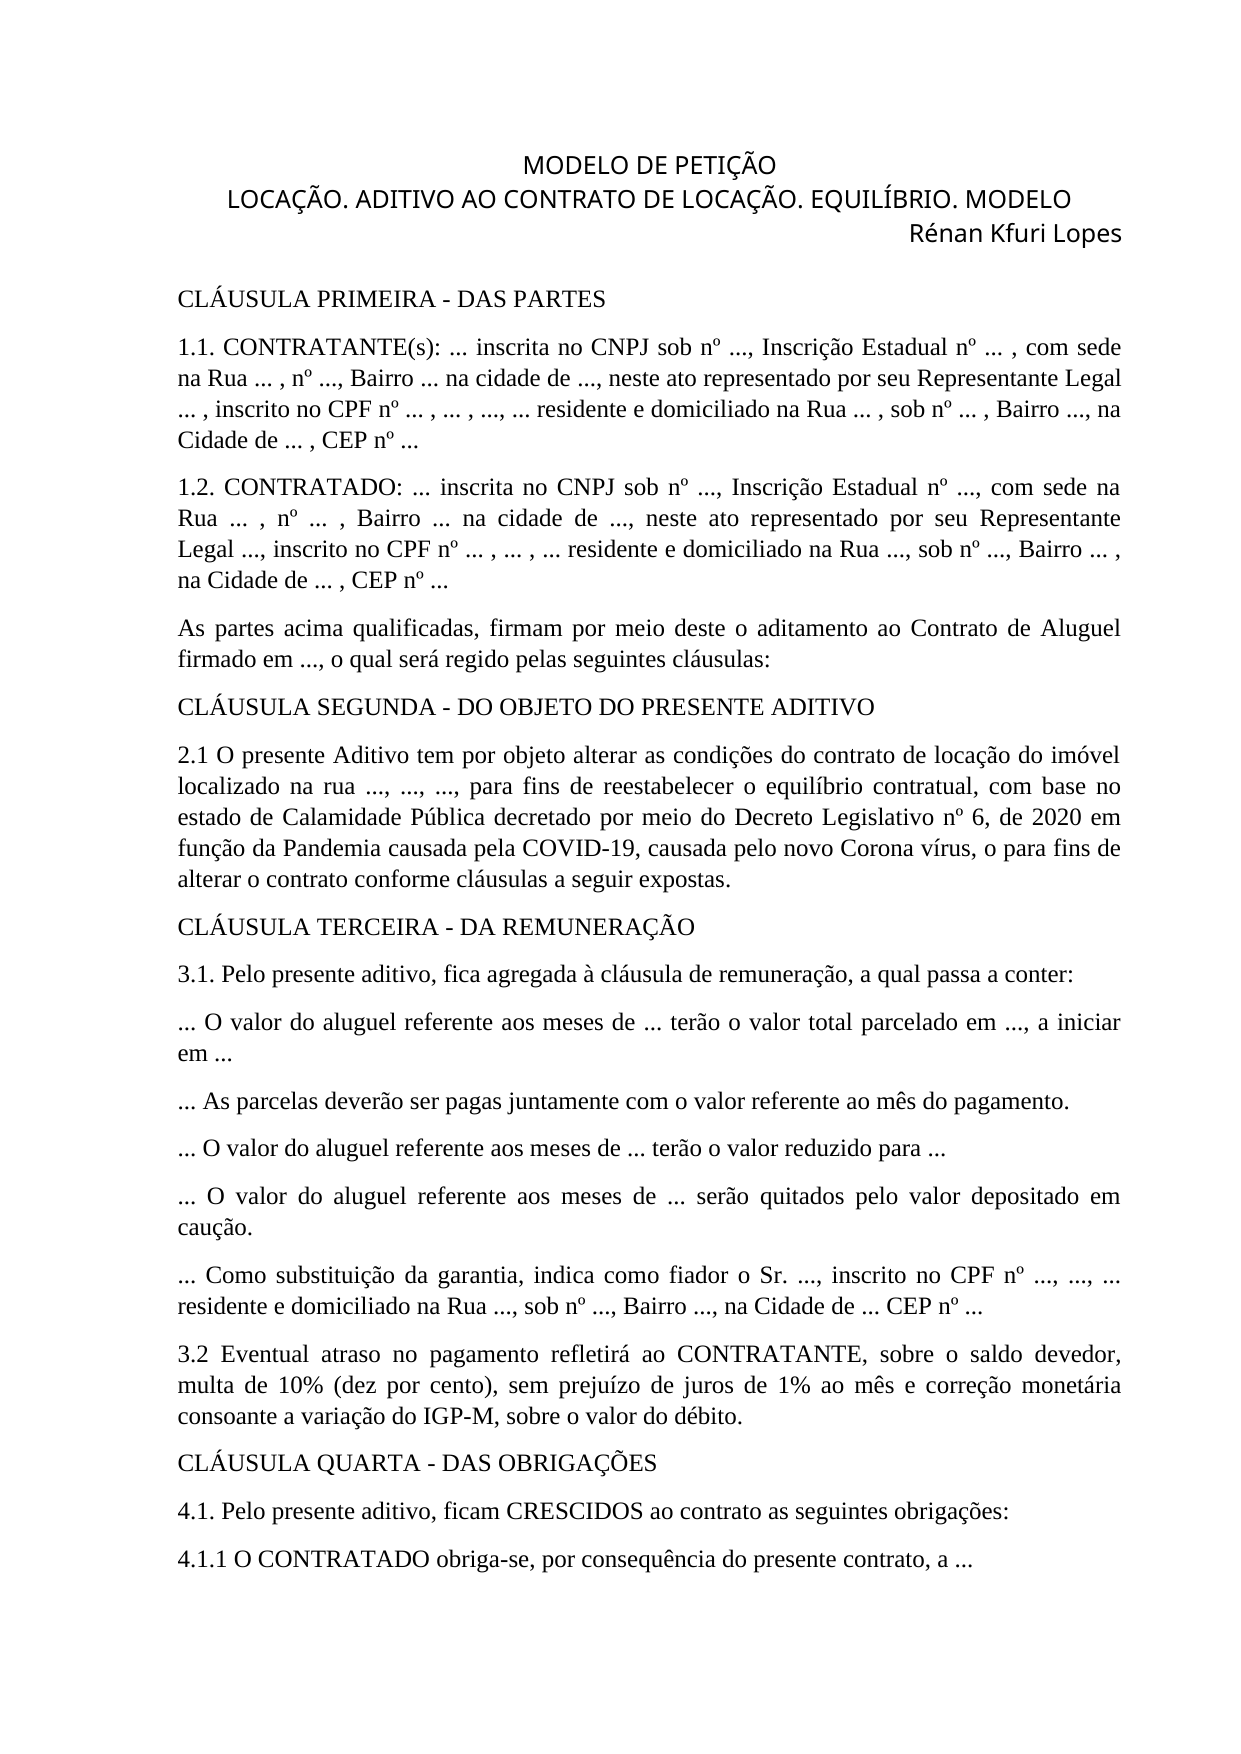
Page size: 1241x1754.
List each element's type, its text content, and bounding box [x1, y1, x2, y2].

text 1.1. CONTRATANTE(s): ... inscrita no CNPJ sob nº ..., Inscrição Estadual nº ... , com sede na Rua ... , nº ..., Bairro ... na cidade de ..., neste ato representado por seu Representante Legal ... , inscrito no CPF nº ... , ... , ..., ... residente e domiciliado na Rua ... , sob nº ... , Bairro ..., na Cidade de ... , CEP nº ... [177, 332, 1122, 453]
text 2.1 O presente Aditivo tem por objeto alterar as condições do contrato de locação do imóvel localizado na rua ..., ..., ..., para fins de reestabelecer o equilíbrio contratual, com base no estado de Calamidade Pública decretado por meio do Decreto Legislativo nº 6, de 2020 em função da Pandemia causada pela COVID-19, causada pelo novo Corona vírus, o para fins de alterar o contrato conforme cláusulas a seguir expostas. [177, 740, 1122, 893]
text ... O valor do aluguel referente aos meses de ... terão o valor total parcelado em ..., a iniciar em ... [177, 1007, 1122, 1067]
text ... O valor do aluguel referente aos meses de ... terão o valor reduzido para ... [177, 1133, 1122, 1162]
text CLÁUSULA TERCEIRA - DA REMUNERAÇÃO [177, 912, 1122, 940]
text 1.2. CONTRATADO: ... inscrita no CNPJ sob nº ..., Inscrição Estadual nº ..., com sede na Rua ... , nº ... , Bairro ... na cidade de ..., neste ato representado por seu Representante Legal ..., inscrito no CPF nº ... , ... , ... residente e domiciliado na Rua ..., sob nº ..., Bairro ... , na Cidade de ... , CEP nº ... [177, 472, 1122, 594]
text LOCAÇÃO. ADITIVO AO CONTRATO DE LOCAÇÃO. EQUILÍBRIO. MODELO [177, 182, 1122, 216]
text ... O valor do aluguel referente aos meses de ... serão quitados pelo valor depositado em caução. [177, 1181, 1122, 1241]
text CLÁUSULA QUARTA - DAS OBRIGAÇÕES [177, 1448, 1122, 1477]
text ... Como substituição da garantia, indica como fiador o Sr. ..., inscrito no CPF nº ..., ..., ... residente e domiciliado na Rua ..., sob nº ..., Bairro ..., na Cidade de ... CEP nº ... [177, 1260, 1122, 1320]
text As partes acima qualificadas, firmam por meio deste o aditamento ao Contrato de Aluguel firmado em ..., o qual será regido pelas seguintes cláusulas: [177, 613, 1122, 673]
text 3.2 Eventual atraso no pagamento refletirá ao CONTRATANTE, sobre o saldo devedor, multa de 10% (dez por cento), sem prejuízo de juros de 1% ao mês e correção monetária consoante a variação do IGP-M, sobre o valor do débito. [177, 1339, 1122, 1429]
text 4.1. Pelo presente aditivo, ficam CRESCIDOS ao contrato as seguintes obrigações: [177, 1496, 1122, 1525]
text MODELO DE PETIÇÃO [177, 148, 1122, 182]
text CLÁUSULA SEGUNDA - DO OBJETO DO PRESENTE ADITIVO [177, 692, 1122, 721]
text Rénan Kfuri Lopes [177, 216, 1122, 250]
text 3.1. Pelo presente aditivo, fica agregada à cláusula de remuneração, a qual passa a conter: [177, 959, 1122, 988]
text ... As parcelas deverão ser pagas juntamente com o valor referente ao mês do pagamento. [177, 1086, 1122, 1114]
text CLÁUSULA PRIMEIRA - DAS PARTES [177, 284, 1122, 313]
text 4.1.1 O CONTRATADO obriga-se, por consequência do presente contrato, a ... [177, 1544, 1122, 1573]
